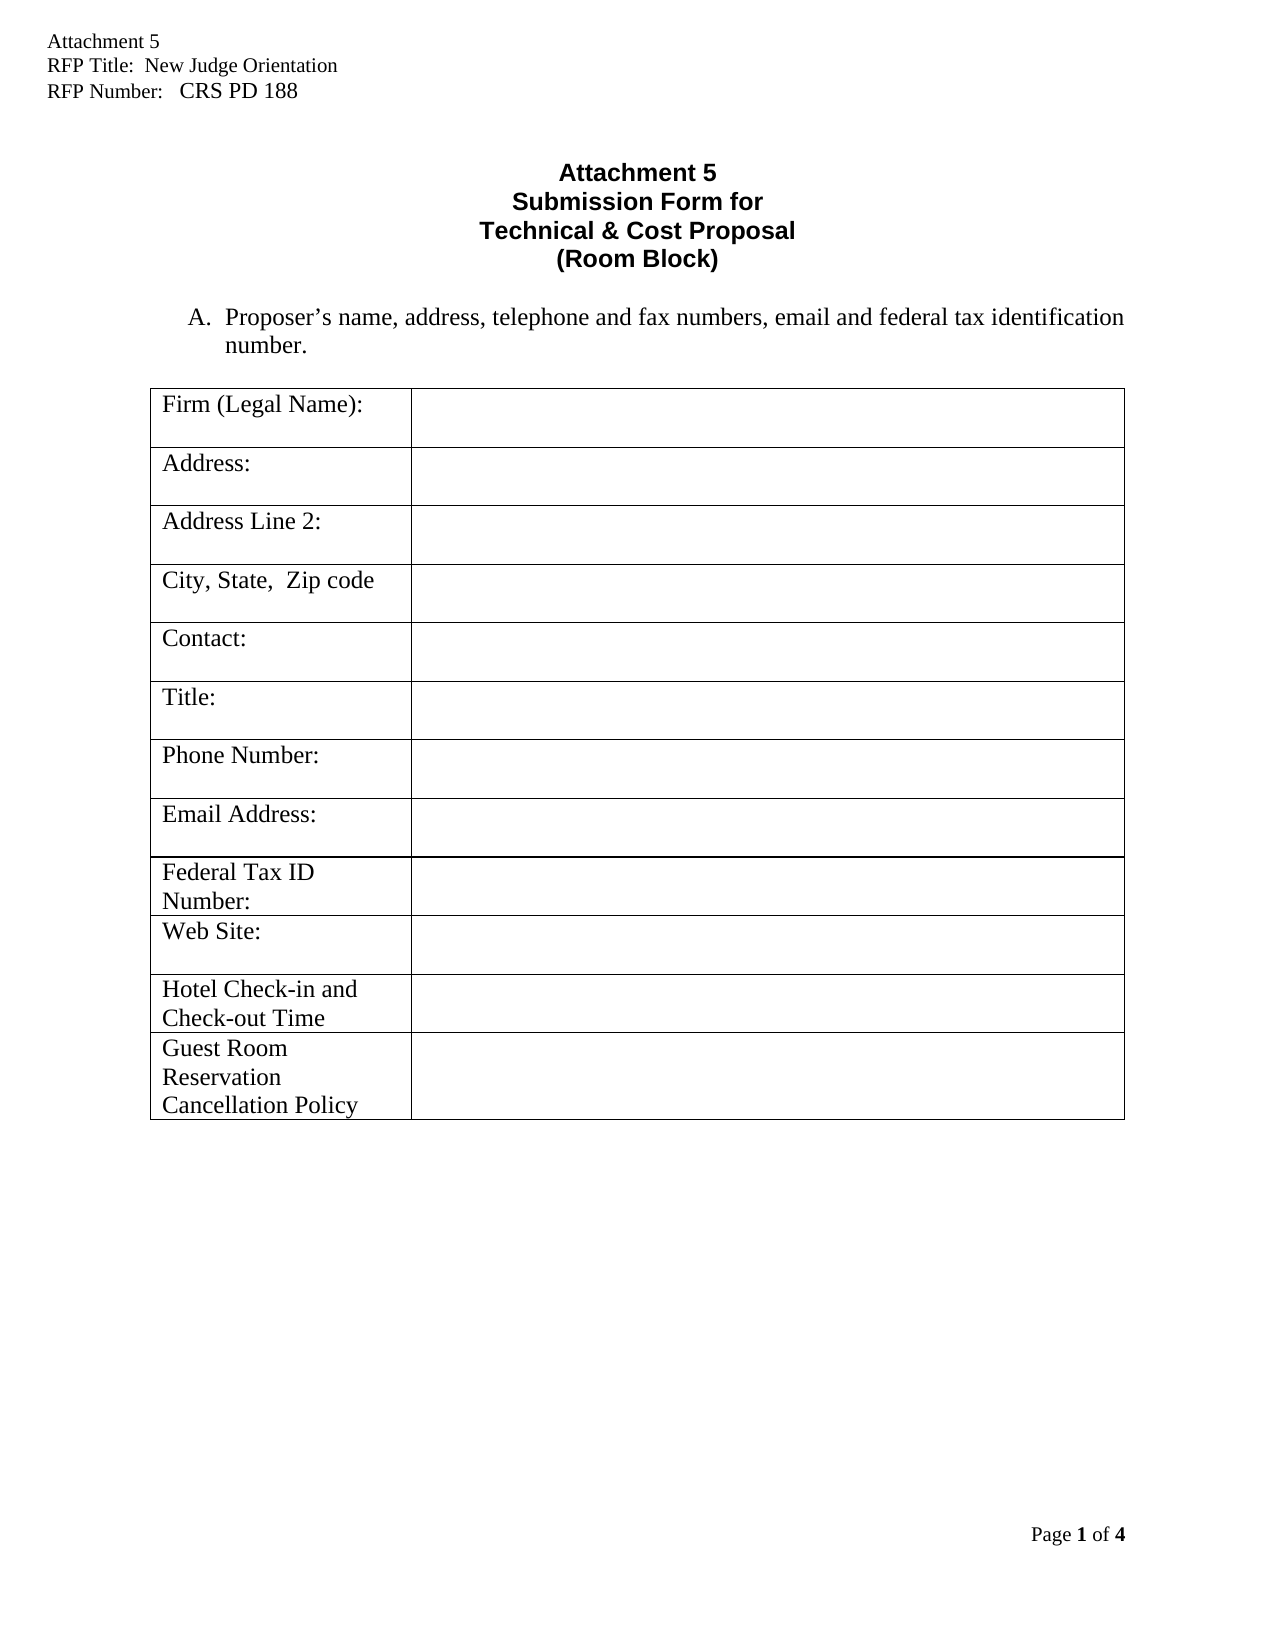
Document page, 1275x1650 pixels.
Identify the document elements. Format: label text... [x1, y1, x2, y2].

table_cell [412, 623, 1124, 681]
table_cell [412, 740, 1124, 798]
text Technical & Cost Proposal [150, 216, 1125, 244]
table_cell Title: [151, 682, 411, 739]
table_cell [412, 916, 1124, 973]
table_cell Hotel Check-in and Check-out Time [151, 975, 411, 1032]
list Proposer’s name, address, telephone and fax numbers, email and federal tax identification number. [187, 302, 1125, 359]
table_cell [412, 975, 1124, 1032]
table_cell Web Site: [151, 916, 411, 973]
table_cell [412, 565, 1124, 622]
table_cell [412, 506, 1124, 564]
table_cell [412, 682, 1124, 739]
table_cell Address Line 2: [151, 506, 411, 564]
text Submission Form for [150, 187, 1125, 216]
table_cell [412, 858, 1124, 915]
table_header Firm (Legal Name): [151, 389, 411, 447]
table_cell [412, 448, 1124, 505]
table_cell Phone Number: [151, 740, 411, 798]
table_cell Contact: [151, 623, 411, 681]
table_cell Email Address: [151, 799, 411, 856]
table_header [412, 389, 1124, 447]
text (Room Block) [150, 244, 1125, 273]
table_cell Address: [151, 448, 411, 505]
table_cell [412, 799, 1124, 856]
text Attachment 5 [150, 158, 1125, 187]
table_cell Guest Room Reservation Cancellation Policy [151, 1033, 411, 1119]
table_cell [412, 1033, 1124, 1119]
table_cell City, State, Zip code [151, 565, 411, 622]
table_cell Federal Tax ID Number: [151, 858, 411, 915]
